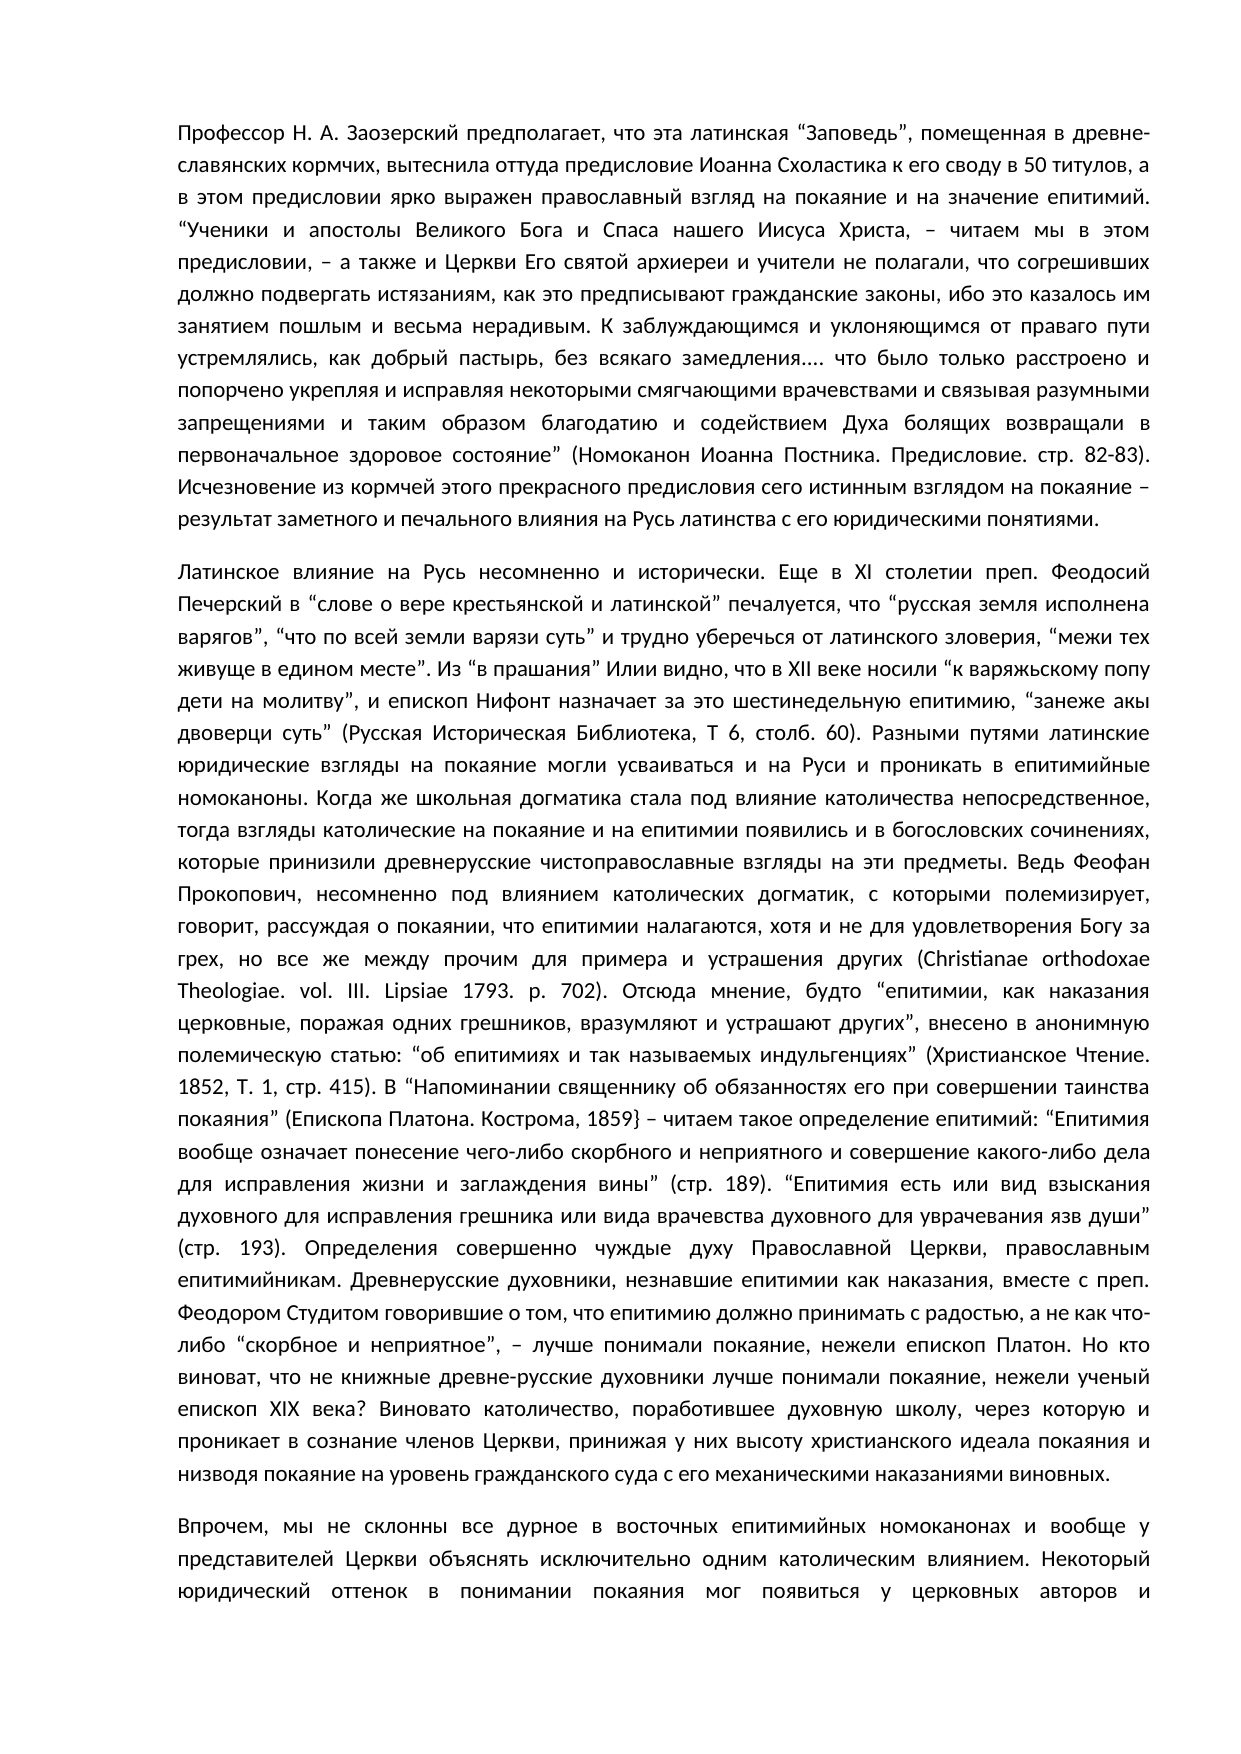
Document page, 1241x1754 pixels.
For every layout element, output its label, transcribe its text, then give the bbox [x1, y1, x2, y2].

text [177, 1512, 1152, 1604]
text Латинское влияние на Русь несомненно и исторически. Еще в XI столетии преп. Феодосий Печерский в “слове о вере крестьянской и латинской” печалуется, что “русская земля исполнена варягов”, “что по всей земли варязи суть” и трудно уберечься от латинского зловерия, “межи тех живуще в едином месте”. Из “в прашания” Илии видно, что в XII веке носили “к варяжьскому попу дети на молитву”, и епископ Нифонт назначает за это шестинедельную епитимию, “занеже акы двоверци суть” (Русская Историческая Библиотека, Т 6, столб. 60). Разными путями латинские юридические взгляды на покаяние могли усваиваться и на Руси и проникать в епитимийные номоканоны. Когда же школьная догматика стала под влияние католичества непосредственное, тогда взгляды католические на покаяние и на епитимии появились и в богословских сочинениях, которые принизили древнерусские чистоправославные взгляды на эти предметы. Ведь Феофан Прокопович, несомненно под влиянием католических догматик, с которыми полемизирует, говорит, рассуждая о покаянии, что епитимии налагаются, хотя и не для удовлетворения Богу за грех, но все же между прочим для примера и устрашения других (Сhristianae orthodoxae Theologiae. vol. III. Lipsiae 1793. p. 702). Отсюда мнение, будто “епитимии, как наказания церковные, поражая одних грешников, вразумляют и устрашают других”, внесено в анонимную полемическую статью: “об епитимиях и так называемых индульгенциях” (Христианское Чтение. 1852, Т. 1, стр. 415). В “Напоминании священнику об обязанностях его при совершении таинства покаяния” (Епископа Платона. Кострома, 1859} – читаем такое определение епитимий: “Епитимия вообще означает понесение чего-либо скорбного и неприятного и совершение какого-либо дела для исправления жизни и заглаждения вины” (стр. 189). “Епитимия есть или вид взыскания духовного для исправления грешника или вида врачевства духовного для уврачевания язв души” (стр. 193). Определения совершенно чуждые духу Православной Церкви, православным епитимийникам. Древнерусские духовники, незнавшие епитимии как наказания, вместе с преп. Феодором Студитом говорившие о том, что епитимию должно принимать с радостью, а не как что-либо “скорбное и неприятное”, – лучше понимали покаяние, нежели епископ Платон. Но кто виноват, что не книжные древне-русские духовники лучше понимали покаяние, нежели ученый епископ XIX века? Виновато католичество, поработившее духовную школу, через которую и проникает в сознание членов Церкви, принижая у них высоту христианского идеала покаяния и низводя покаяние на уровень гражданского суда с его механическими наказаниями виновных. [177, 557, 1152, 1487]
text Профессор Н. А. Заозерский предполагает, что эта латинская “Заповедь”, помещенная в древне-славянских кормчих, вытеснила оттуда предисловие Иоанна Схоластика к его своду в 50 титулов, а в этом предисловии ярко выражен православный взгляд на покаяние и на значение епитимий. “Ученики и апостолы Великого Бога и Спаса нашего Иисуса Христа, – читаем мы в этом предисловии, – а также и Церкви Его святой архиереи и учители не полагали, что согрешивших должно подвергать истязаниям, как это предписывают гражданские законы, ибо это казалось им занятием пошлым и весьма нерадивым. К заблуждающимся и уклоняющимся от праваго пути устремлялись, как добрый пастырь, без всякаго замедления.... что было только расстроено и попорчено укрепляя и исправляя некоторыми смягчающими врачевствами и связывая разумными запрещениями и таким образом благодатию и содействием Духа болящих возвращали в первоначальное здоровое состояние” (Номоканон Иоанна Постника. Предисловие. стр. 82-83). Исчезновение из кормчей этого прекрасного предисловия сего истинным взглядом на покаяние – результат заметного и печального влияния на Русь латинства с его юридическими понятиями. [177, 118, 1152, 532]
